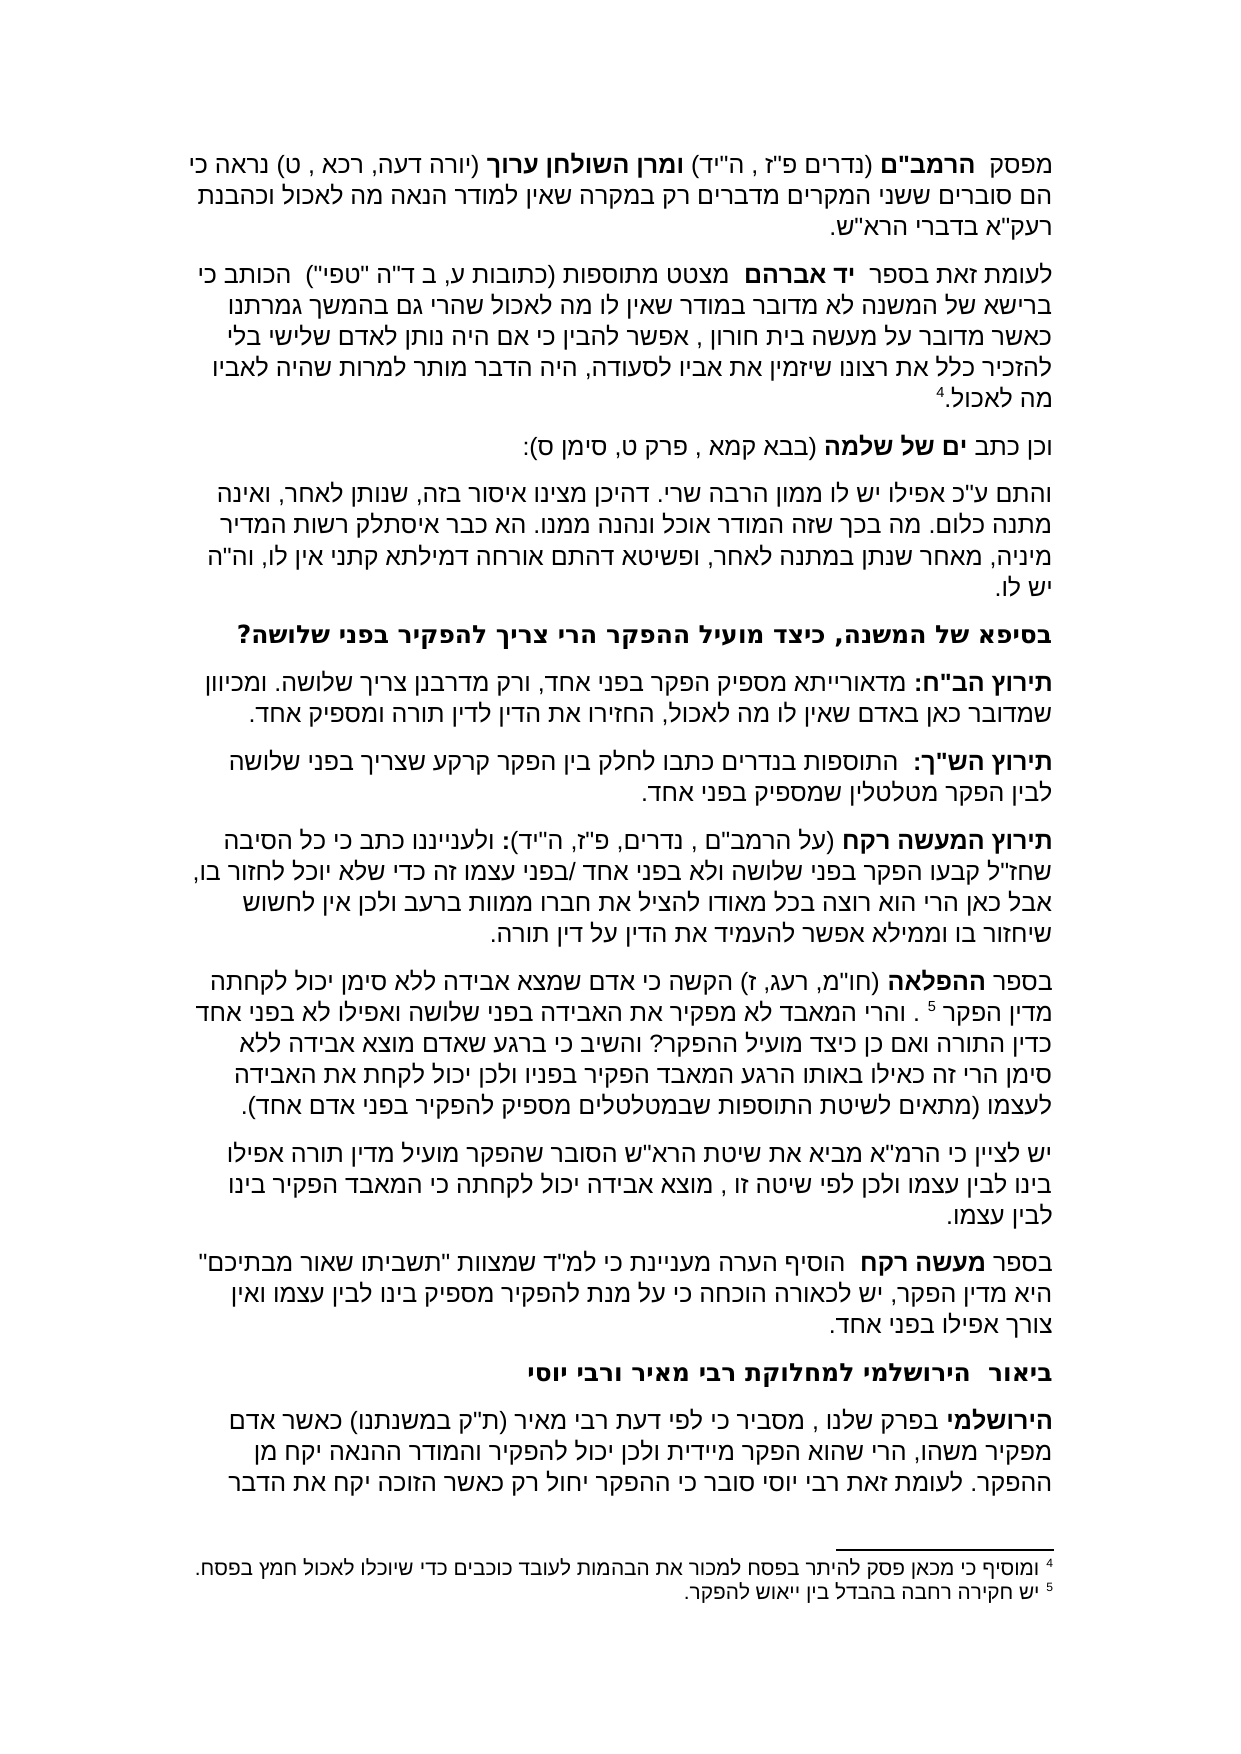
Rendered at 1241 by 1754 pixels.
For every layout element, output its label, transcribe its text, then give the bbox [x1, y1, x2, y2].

text בספר ההפלאה (חו"מ, רעג, ז) הקשה כי אדם שמצא אבידה ללא סימן יכול לקחתה מדין הפקר . והרי המאבד לא מפקיר את האבידה בפני שלושה ואפילו לא בפני אחד כדין התורה ואם כן כיצד מועיל ההפקר? והשיב כי ברגע שאדם מוצא אבידה ללא סימן הרי זה כאילו באותו הרגע המאבד הפקיר בפניו ולכן יכול לקחת את האבידה לעצמו (מתאים לשיטת התוספות שבמטלטלים מספיק להפקיר בפני אדם אחד). [187, 967, 1053, 1119]
text וכן כתב ים של שלמה (בבא קמא , פרק ט, סימן ס): [187, 432, 1053, 460]
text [187, 1406, 1053, 1497]
text והתם ע"כ אפילו יש לו ממון הרבה שרי. דהיכן מצינו איסור בזה, שנותן לאחר, ואינה מתנה כלום. מה בכך שזה המודר אוכל ונהנה ממנו. הא כבר איסתלק רשות המדיר מיניה, מאחר שנתן במתנה לאחר, ופשיטא דהתם אורחה דמילתא קתני אין לו, וה"ה יש לו. [187, 479, 1053, 601]
text מפסק הרמב"ם (נדרים פ"ז , ה"יד) ומרן השולחן ערוך (יורה דעה, רכא , ט) נראה כי הם סוברים ששני המקרים מדברים רק במקרה שאין למודר הנאה מה לאכול וכהבנת רעק"א בדברי הרא"ש. [187, 150, 1053, 241]
text יש לציין כי הרמ"א מביא את שיטת הרא"ש הסובר שהפקר מועיל מדין תורה אפילו בינו לבין עצמו ולכן לפי שיטה זו , מוצא אבידה יכול לקחתה כי המאבד הפקיר בינו לבין עצמו. [187, 1138, 1053, 1229]
text תירוץ המעשה רקח (על הרמב"ם , נדרים, פ"ז, ה"יד): ולענייננו כתב כי כל הסיבה שחז"ל קבעו הפקר בפני שלושה ולא בפני אחד /בפני עצמו זה כדי שלא יוכל לחזור בו, אבל כאן הרי הוא רוצה בכל מאודו להציל את חברו ממוות ברעב ולכן אין לחשוש שיחזור בו וממילא אפשר להעמיד את הדין על דין תורה. [187, 826, 1053, 948]
text בספר מעשה רקח הוסיף הערה מעניינת כי למ"ד שמצוות "תשביתו שאור מבתיכם" היא מדין הפקר, יש לכאורה הוכחה כי על מנת להפקיר מספיק בינו לבין עצמו ואין צורך אפילו בפני אחד. [187, 1248, 1053, 1339]
text תירוץ הש"ך: התוספות בנדרים כתבו לחלק בין הפקר קרקע שצריך בפני שלושה לבין הפקר מטלטלין שמספיק בפני אחד. [187, 747, 1053, 807]
text ביאור הירושלמי למחלוקת רבי מאיר ורבי יוסי [187, 1358, 1053, 1387]
text לעומת זאת בספר יד אברהם מצטט מתוספות (כתובות ע, ב ד"ה "טפי") הכותב כי ברישא של המשנה לא מדובר במודר שאין לו מה לאכול שהרי גם בהמשך גמרתנו כאשר מדובר על מעשה בית חורון , אפשר להבין כי אם היה נותן לאדם שלישי בלי להזכיר כלל את רצונו שיזמין את אביו לסעודה, היה הדבר מותר למרות שהיה לאביו מה לאכול. [187, 260, 1053, 413]
text בסיפא של המשנה, כיצד מועיל ההפקר הרי צריך להפקיר בפני שלושה? [187, 620, 1053, 649]
text תירוץ הב"ח: מדאורייתא מספיק הפקר בפני אחד, ורק מדרבנן צריך שלושה. ומכיוון שמדובר כאן באדם שאין לו מה לאכול, החזירו את הדין לדין תורה ומספיק אחד. [187, 668, 1053, 728]
